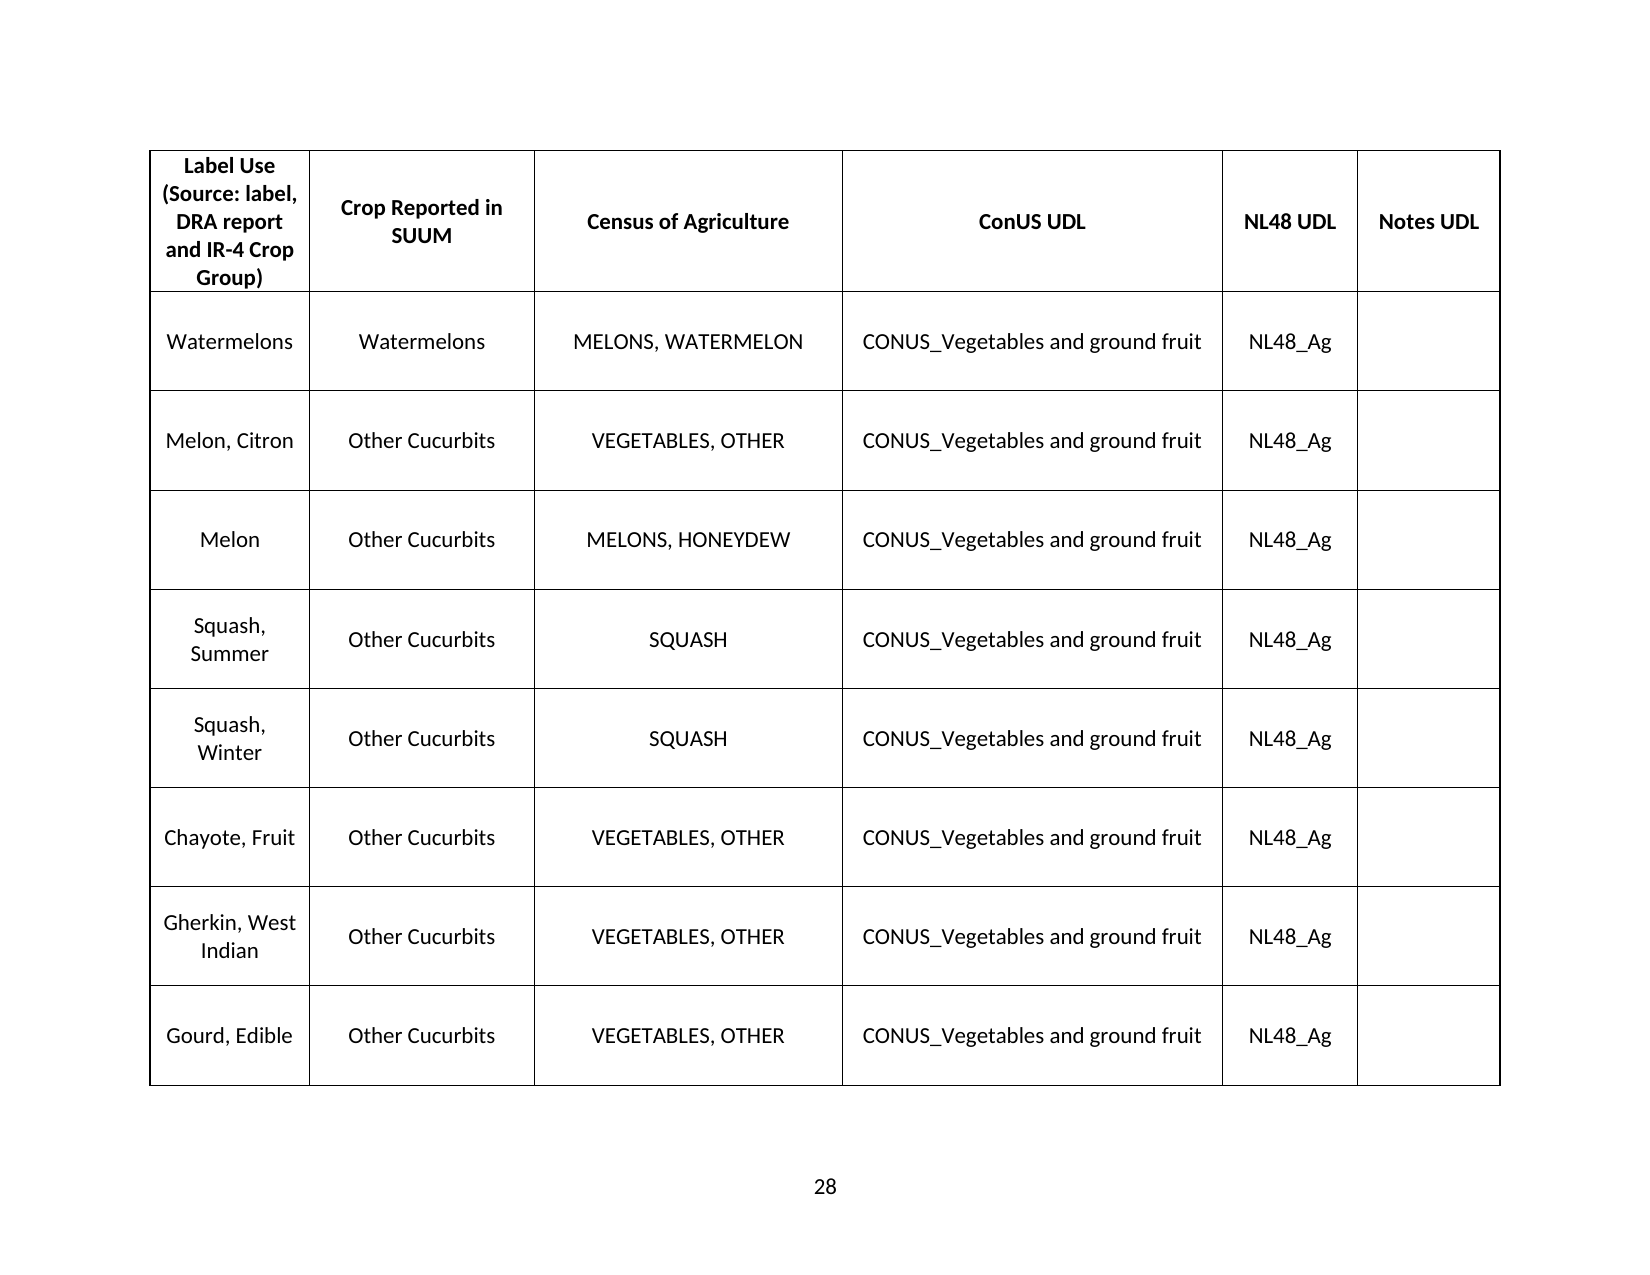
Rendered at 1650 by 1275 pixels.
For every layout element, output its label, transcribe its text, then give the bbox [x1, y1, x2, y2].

table_cell MELONS, HONEYDEW [535, 491, 842, 589]
table_cell [1358, 986, 1499, 1084]
table_cell [1358, 292, 1499, 390]
table_header NL48 UDL [1223, 151, 1357, 291]
table_cell CONUS_Vegetables and ground fruit [843, 788, 1222, 886]
table_cell Other Cucurbits [310, 590, 534, 688]
table_header Notes UDL [1358, 151, 1499, 291]
table_cell Gherkin, West Indian [151, 887, 309, 985]
table_header Crop Reported in SUUM [310, 151, 534, 291]
table_cell [1358, 887, 1499, 985]
table_cell Other Cucurbits [310, 986, 534, 1084]
table_cell VEGETABLES, OTHER [535, 887, 842, 985]
table_cell Other Cucurbits [310, 689, 534, 787]
table_cell NL48_Ag [1223, 491, 1357, 589]
table_cell Gourd, Edible [151, 986, 309, 1084]
table_cell Chayote, Fruit [151, 788, 309, 886]
table_cell [1358, 491, 1499, 589]
table_cell CONUS_Vegetables and ground fruit [843, 887, 1222, 985]
table_cell Squash, Summer [151, 590, 309, 688]
table_cell NL48_Ag [1223, 788, 1357, 886]
table_cell CONUS_Vegetables and ground fruit [843, 689, 1222, 787]
table_cell [1358, 689, 1499, 787]
table_cell Other Cucurbits [310, 887, 534, 985]
table_cell NL48_Ag [1223, 887, 1357, 985]
table_cell Squash, Winter [151, 689, 309, 787]
table_cell NL48_Ag [1223, 689, 1357, 787]
table_cell [1358, 590, 1499, 688]
table_cell CONUS_Vegetables and ground fruit [843, 590, 1222, 688]
table_cell Other Cucurbits [310, 391, 534, 489]
table_cell CONUS_Vegetables and ground fruit [843, 391, 1222, 489]
table_cell MELONS, WATERMELON [535, 292, 842, 390]
table_header Label Use (Source: label, DRA report and IR-4 Crop Group) [151, 151, 309, 291]
table_cell Other Cucurbits [310, 788, 534, 886]
table_cell [1358, 391, 1499, 489]
table_cell CONUS_Vegetables and ground fruit [843, 491, 1222, 589]
table_cell Watermelons [151, 292, 309, 390]
table_cell CONUS_Vegetables and ground fruit [843, 292, 1222, 390]
table_cell Other Cucurbits [310, 491, 534, 589]
table_cell NL48_Ag [1223, 590, 1357, 688]
table_cell VEGETABLES, OTHER [535, 391, 842, 489]
table_cell Melon [151, 491, 309, 589]
table_cell [1358, 788, 1499, 886]
table_cell Melon, Citron [151, 391, 309, 489]
table_cell VEGETABLES, OTHER [535, 986, 842, 1084]
table_header ConUS UDL [843, 151, 1222, 291]
table_cell SQUASH [535, 689, 842, 787]
table_header Census of Agriculture [535, 151, 842, 291]
table_cell NL48_Ag [1223, 391, 1357, 489]
table_cell SQUASH [535, 590, 842, 688]
table_cell NL48_Ag [1223, 292, 1357, 390]
table_cell VEGETABLES, OTHER [535, 788, 842, 886]
table_cell Watermelons [310, 292, 534, 390]
table_cell NL48_Ag [1223, 986, 1357, 1084]
table_cell CONUS_Vegetables and ground fruit [843, 986, 1222, 1084]
